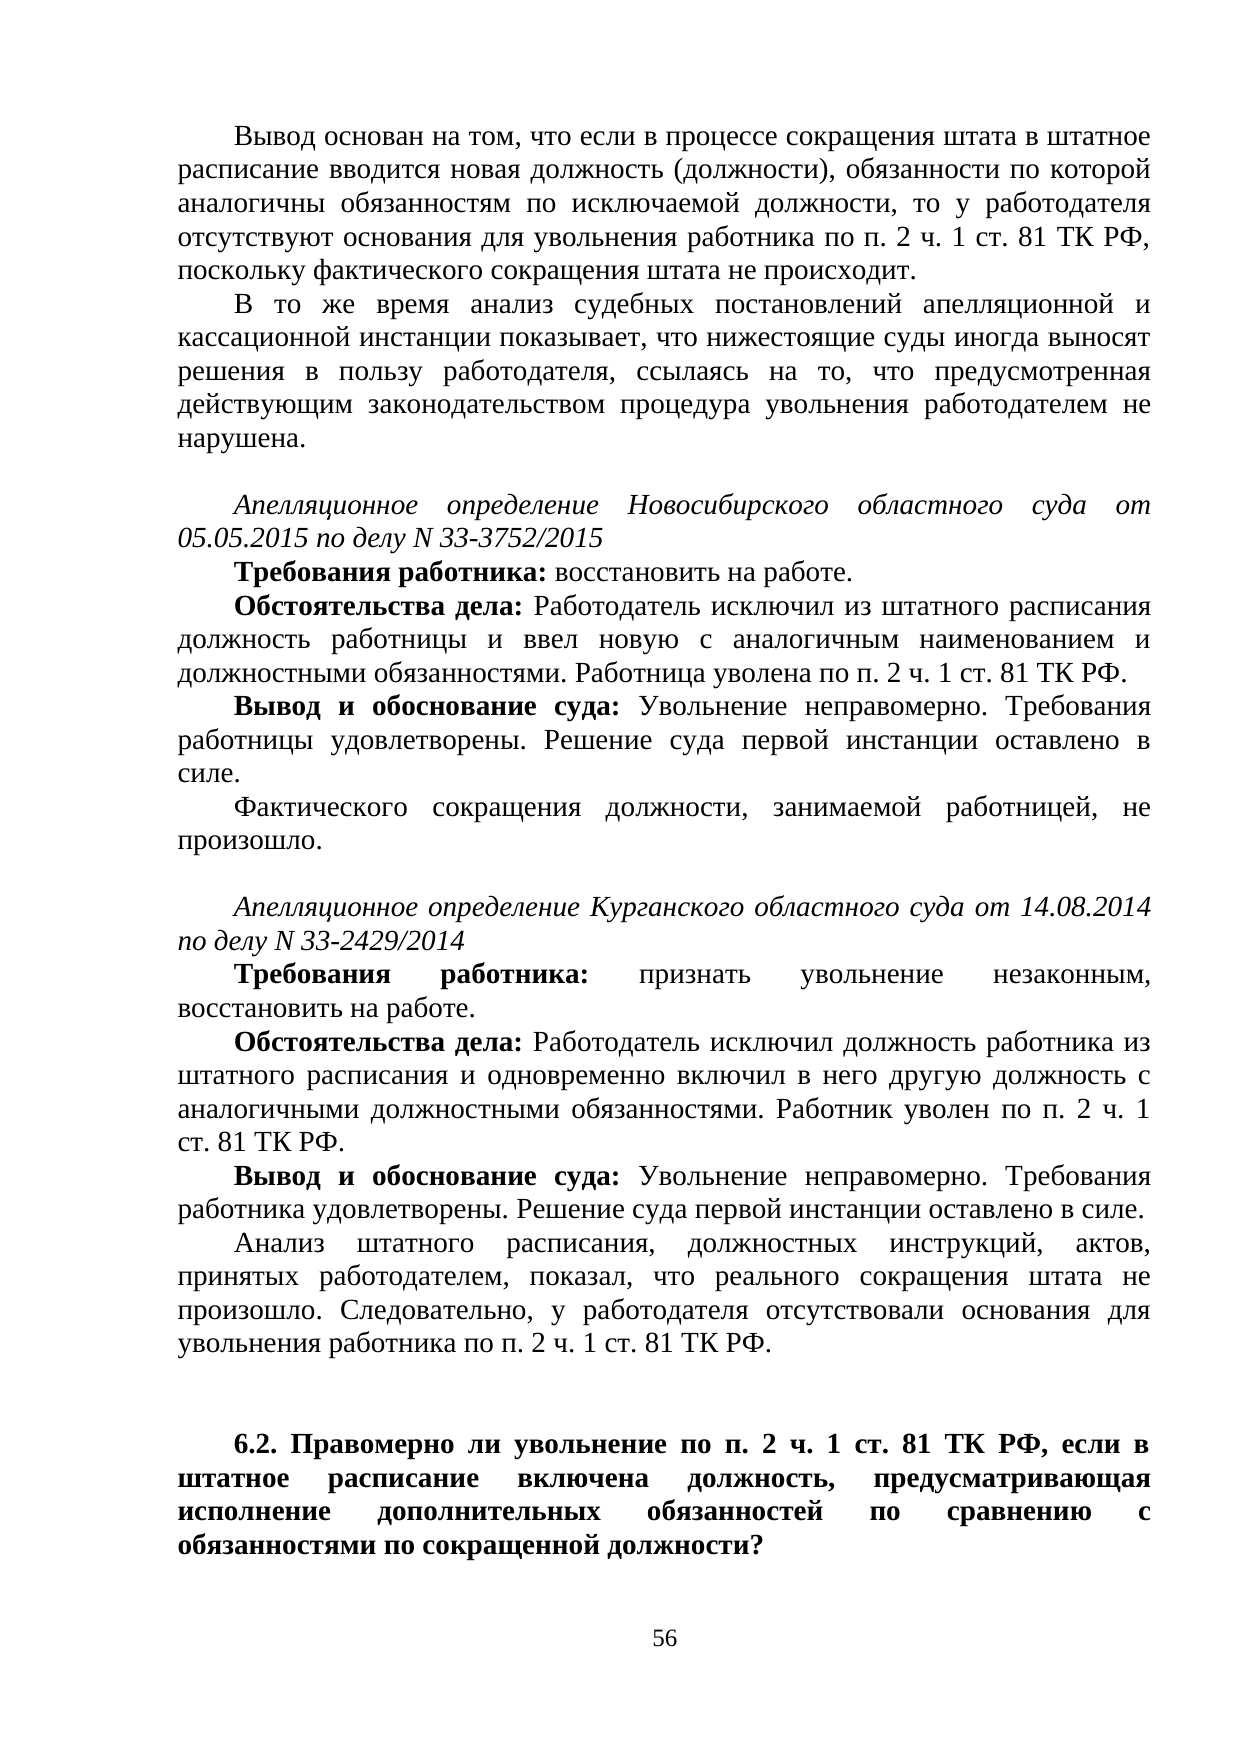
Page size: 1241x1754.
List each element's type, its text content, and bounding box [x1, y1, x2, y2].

text Вывод и обоснование суда: Увольнение неправомерно. Требования работницы удовлетворены. Решение суда первой инстанции оставлено в силе. [177, 688, 1152, 789]
text Обстоятельства дела: Работодатель исключил из штатного расписания должность работницы и ввел новую с аналогичным наименованием и должностными обязанностями. Работница уволена по п. 2 ч. 1 ст. 81 ТК РФ. [177, 588, 1152, 688]
text 6.2. Правомерно ли увольнение по п. 2 ч. 1 ст. 81 ТК РФ, если в штатное расписание включена должность, предусматривающая исполнение дополнительных обязанностей по сравнению с обязанностями по сокращенной должности? [177, 1426, 1152, 1560]
text Вывод основан на том, что если в процессе сокращения штата в штатное расписание вводится новая должность (должности), обязанности по которой аналогичны обязанностям по исключаемой должности, то у работодателя отсутствуют основания для увольнения работника по п. 2 ч. 1 ст. 81 ТК РФ, поскольку фактического сокращения штата не происходит. [177, 118, 1152, 286]
text Анализ штатного расписания, должностных инструкций, актов, принятых работодателем, показал, что реального сокращения штата не произошло. Следовательно, у работодателя отсутствовали основания для увольнения работника по п. 2 ч. 1 ст. 81 ТК РФ. [177, 1225, 1152, 1359]
text Апелляционное определение Курганского областного суда от 14.08.2014 по делу N 33-2429/2014 [177, 889, 1152, 957]
text Требования работника: восстановить на работе. [177, 554, 1152, 588]
text Обстоятельства дела: Работодатель исключил должность работника из штатного расписания и одновременно включил в него другую должность с аналогичными должностными обязанностями. Работник уволен по п. 2 ч. 1 ст. 81 ТК РФ. [177, 1024, 1152, 1158]
text Апелляционное определение Новосибирского областного суда от 05.05.2015 по делу N 33-3752/2015 [177, 487, 1152, 554]
text Вывод и обоснование суда: Увольнение неправомерно. Требования работника удовлетворены. Решение суда первой инстанции оставлено в силе. [177, 1158, 1152, 1225]
text В то же время анализ судебных постановлений апелляционной и кассационной инстанции показывает, что нижестоящие суды иногда выносят решения в пользу работодателя, ссылаясь на то, что предусмотренная действующим законодательством процедура увольнения работодателем не нарушена. [177, 286, 1152, 453]
text Фактического сокращения должности, занимаемой работницей, не произошло. [177, 789, 1152, 856]
text Требования работника: признать увольнение незаконным, восстановить на работе. [177, 957, 1152, 1024]
